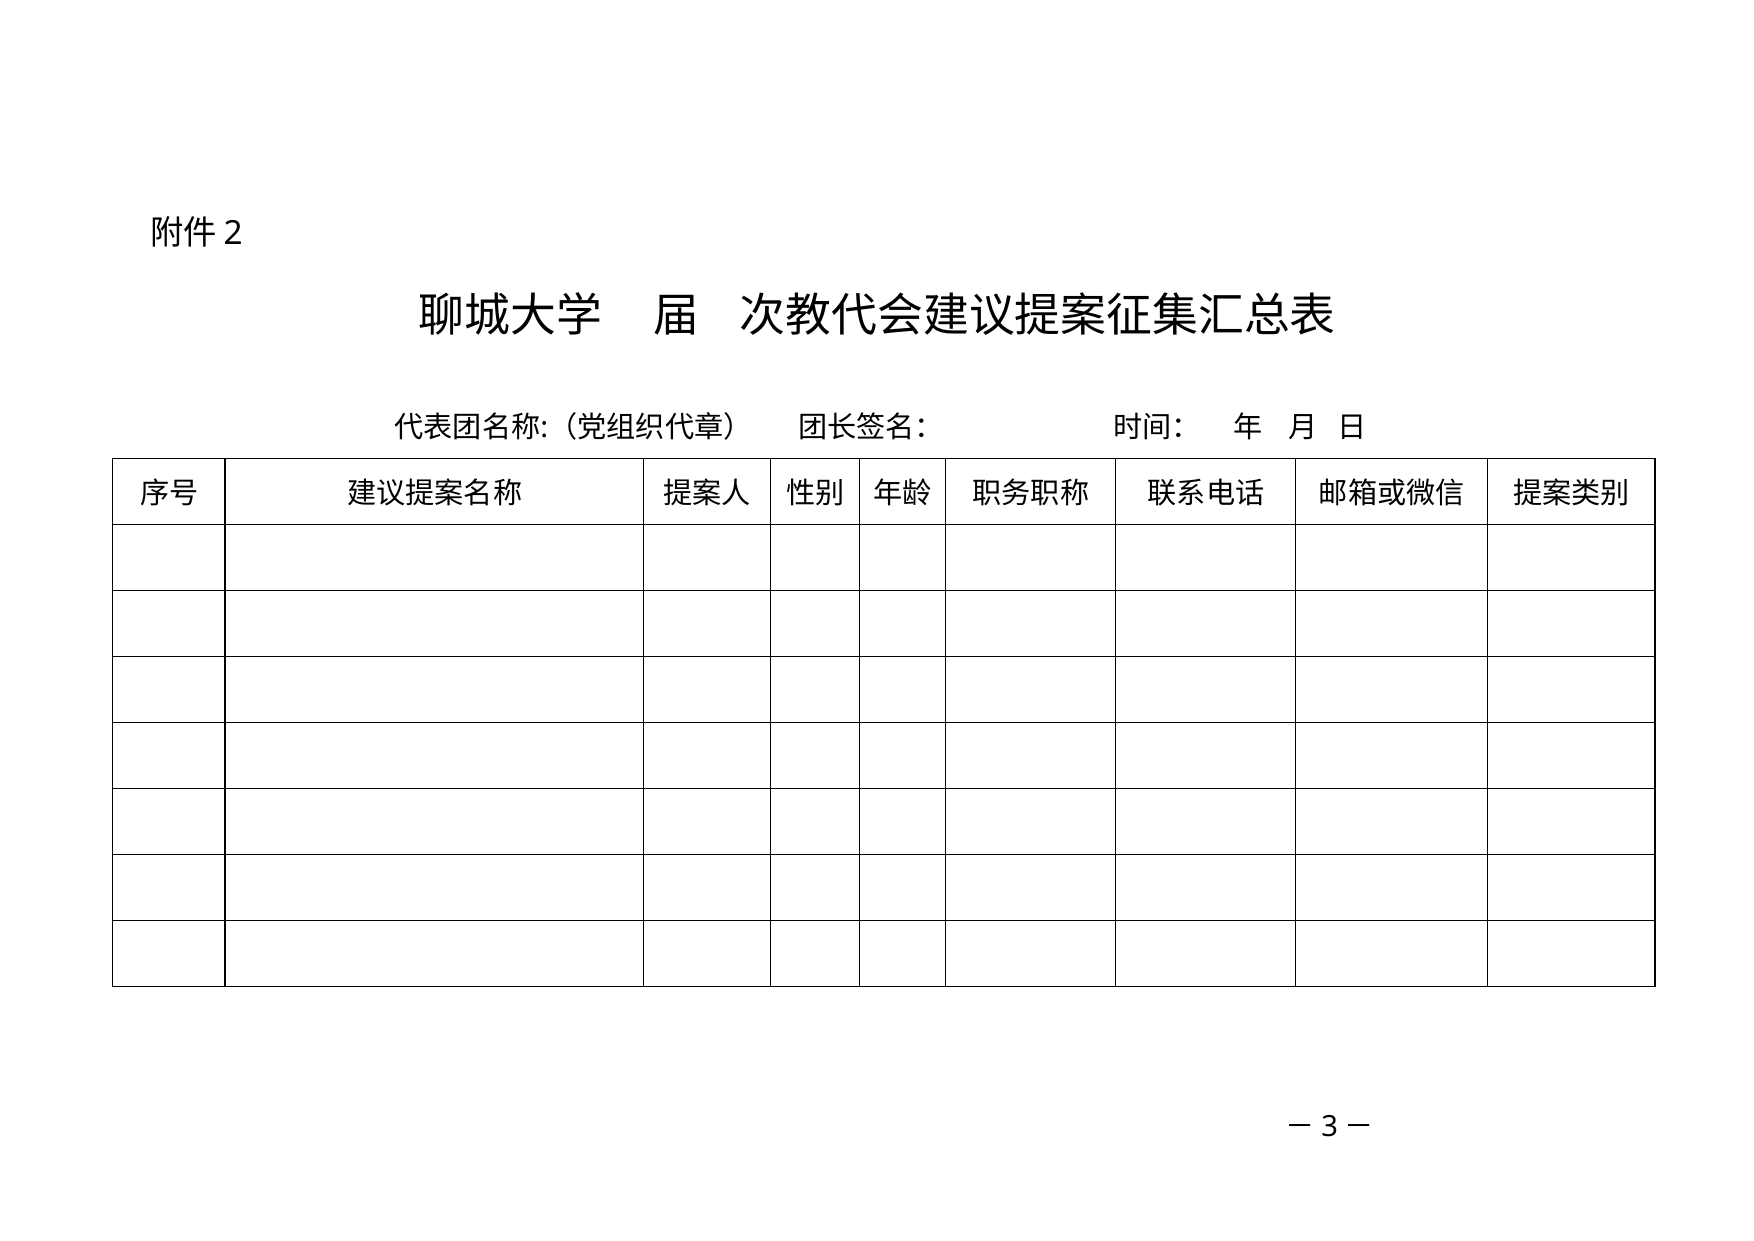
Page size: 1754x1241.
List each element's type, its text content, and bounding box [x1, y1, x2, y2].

table_cell [946, 525, 1115, 590]
table_cell [946, 921, 1115, 986]
table_cell [1488, 657, 1654, 722]
table_header 建议提案名称 [226, 459, 643, 524]
table_cell [644, 657, 770, 722]
table_cell [644, 789, 770, 854]
text 附件2 [150, 198, 1604, 263]
table_cell [860, 591, 945, 656]
table_cell [644, 921, 770, 986]
table_cell [1488, 789, 1654, 854]
table_cell [113, 789, 224, 854]
table_header 性别 [771, 459, 859, 524]
table_cell [644, 525, 770, 590]
table_cell [1488, 921, 1654, 986]
table_cell [113, 591, 224, 656]
table_header 联系电话 [1116, 459, 1295, 524]
table_cell [226, 723, 643, 788]
table_cell [771, 657, 859, 722]
table_cell [644, 723, 770, 788]
text 代表团名称:（党组织代章） 团长签名： 时间： 年 月 日 [150, 393, 1604, 458]
table_cell [860, 921, 945, 986]
table_header 职务职称 [946, 459, 1115, 524]
table_cell [1296, 657, 1487, 722]
table_cell [1296, 591, 1487, 656]
table_cell [946, 855, 1115, 920]
table_header 提案类别 [1488, 459, 1654, 524]
table_cell [1488, 591, 1654, 656]
table_header 年龄 [860, 459, 945, 524]
table_cell [1296, 723, 1487, 788]
table_cell [1116, 657, 1295, 722]
table_cell [1116, 525, 1295, 590]
table_cell [771, 723, 859, 788]
table_cell [226, 855, 643, 920]
table_cell [1116, 789, 1295, 854]
table_cell [1488, 855, 1654, 920]
table_cell [771, 591, 859, 656]
table_cell [946, 591, 1115, 656]
table_header 提案人 [644, 459, 770, 524]
table_cell [226, 525, 643, 590]
table_cell [1296, 855, 1487, 920]
table_cell [1116, 921, 1295, 986]
table_cell [1296, 525, 1487, 590]
table_cell [860, 657, 945, 722]
text 聊城大学 届 次教代会建议提案征集汇总表 [150, 263, 1604, 360]
table_cell [226, 591, 643, 656]
table_cell [226, 657, 643, 722]
table_cell [771, 921, 859, 986]
table_cell [226, 921, 643, 986]
table_cell [1296, 921, 1487, 986]
table_cell [644, 855, 770, 920]
table_cell [644, 591, 770, 656]
table_cell [860, 855, 945, 920]
table_cell [860, 525, 945, 590]
table_cell [946, 789, 1115, 854]
table_cell [226, 789, 643, 854]
table_cell [113, 723, 224, 788]
table_cell [1488, 525, 1654, 590]
table_cell [113, 855, 224, 920]
table_cell [113, 525, 224, 590]
table_cell [1116, 855, 1295, 920]
table_cell [113, 657, 224, 722]
table_cell [1116, 591, 1295, 656]
table_cell [771, 525, 859, 590]
table_cell [771, 789, 859, 854]
table_cell [860, 789, 945, 854]
table_cell [771, 855, 859, 920]
table_header 序号 [113, 459, 224, 524]
table_cell [1116, 723, 1295, 788]
table_cell [860, 723, 945, 788]
table_cell [1488, 723, 1654, 788]
table_cell [946, 657, 1115, 722]
table_cell [1296, 789, 1487, 854]
table_cell [946, 723, 1115, 788]
table_cell [113, 921, 224, 986]
table_header 邮箱或微信 [1296, 459, 1487, 524]
